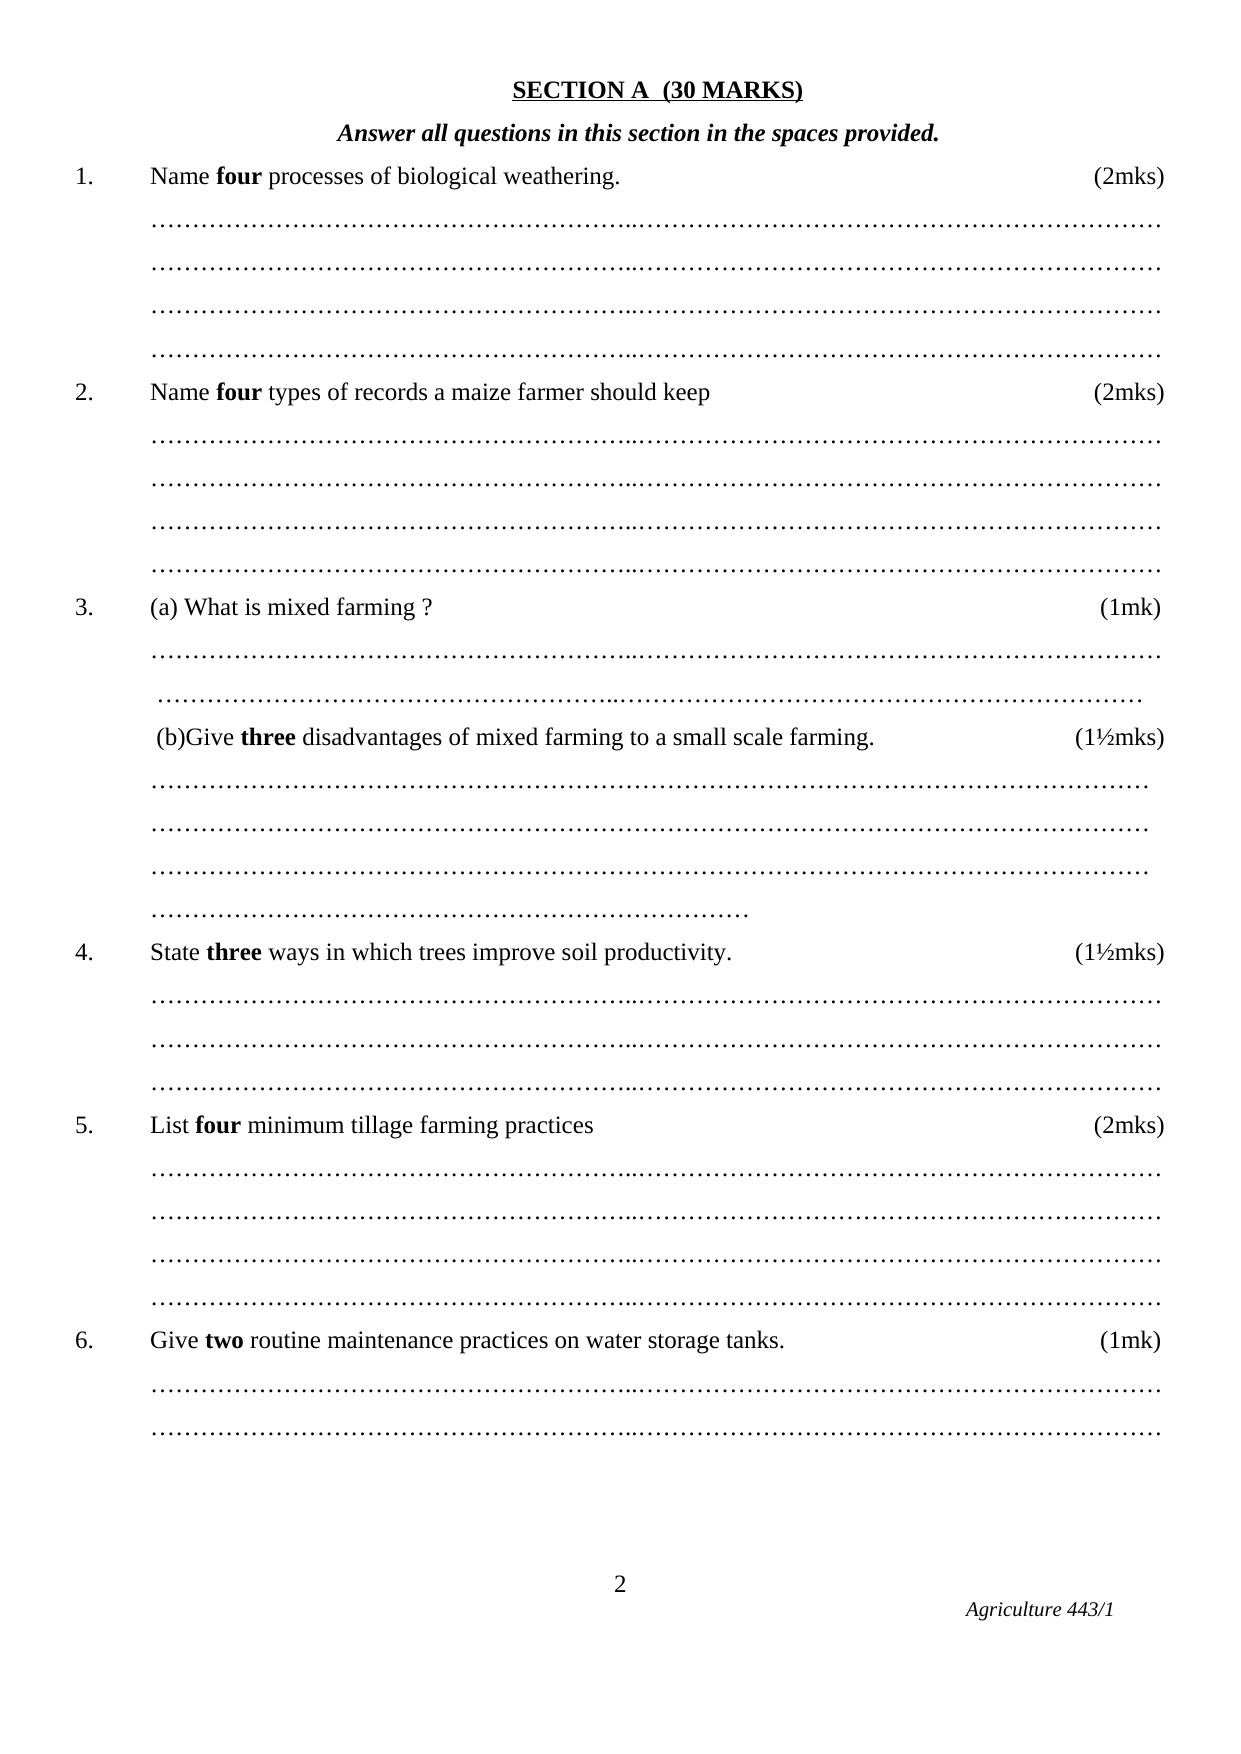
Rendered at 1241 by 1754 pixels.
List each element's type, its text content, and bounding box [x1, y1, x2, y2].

list …………………………………………………..……………………………………………………… [150, 204, 1165, 233]
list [150, 1369, 1165, 1397]
list …………………………………………………..……………………………………………………… [150, 420, 1165, 449]
text SECTION A (30 MARKS) [75, 75, 1165, 104]
list …………………………………………………..……………………………………………………… [150, 463, 1165, 492]
list …………………………………………………..……………………………………………………… [150, 1196, 1165, 1225]
list …………………………………………………..……………………………………………………… [150, 506, 1165, 535]
text 1. Name four processes of biological weathering. (2mks) [75, 161, 1165, 190]
list …………………………………………………..……………………………………………………… [150, 1239, 1165, 1268]
text 5. List four minimum tillage farming practices (2mks) [75, 1110, 1165, 1139]
text Answer all questions in this section in the spaces provided. [75, 118, 1165, 147]
list …………………………………………………..……………………………………………………… [150, 636, 1165, 664]
list …………………………………………………..……………………………………………………… [150, 1282, 1165, 1311]
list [150, 1412, 1165, 1441]
text 2. Name four types of records a maize farmer should keep (2mks) [75, 377, 1165, 406]
text 6. Give two routine maintenance practices on water storage tanks. (1mk) [75, 1326, 1165, 1354]
text 4. State three ways in which trees improve soil productivity. (1½mks) [75, 937, 1165, 966]
list …………………………………………………..……………………………………………………… [150, 981, 1165, 1009]
list …………………………………………………..……………………………………………………… [150, 291, 1165, 319]
list …………………………………………………..……………………………………………………… [150, 1024, 1165, 1052]
text 3. (a) What is mixed farming ? (1mk) [75, 592, 1165, 621]
list …………………………………………………..……………………………………………………… [150, 1067, 1165, 1096]
list (b)Give three disadvantages of mixed farming to a small scale farming. (1½mks) [150, 722, 1165, 751]
list …………………………………………………..……………………………………………………… [150, 1153, 1165, 1182]
list …………………………………………………..……………………………………………………… [150, 247, 1165, 276]
list …………………………………………………..……………………………………………………… [150, 549, 1165, 578]
list ……………………………………………………………………………………………………………………………………………………………………………………………………………………………………………………………………………………………………………………………………………………………………………………………… [150, 765, 1165, 923]
list …………………………………………………..……………………………………………………… [150, 334, 1165, 362]
list ………………………………………………..……………………………………………………… [150, 679, 1165, 707]
